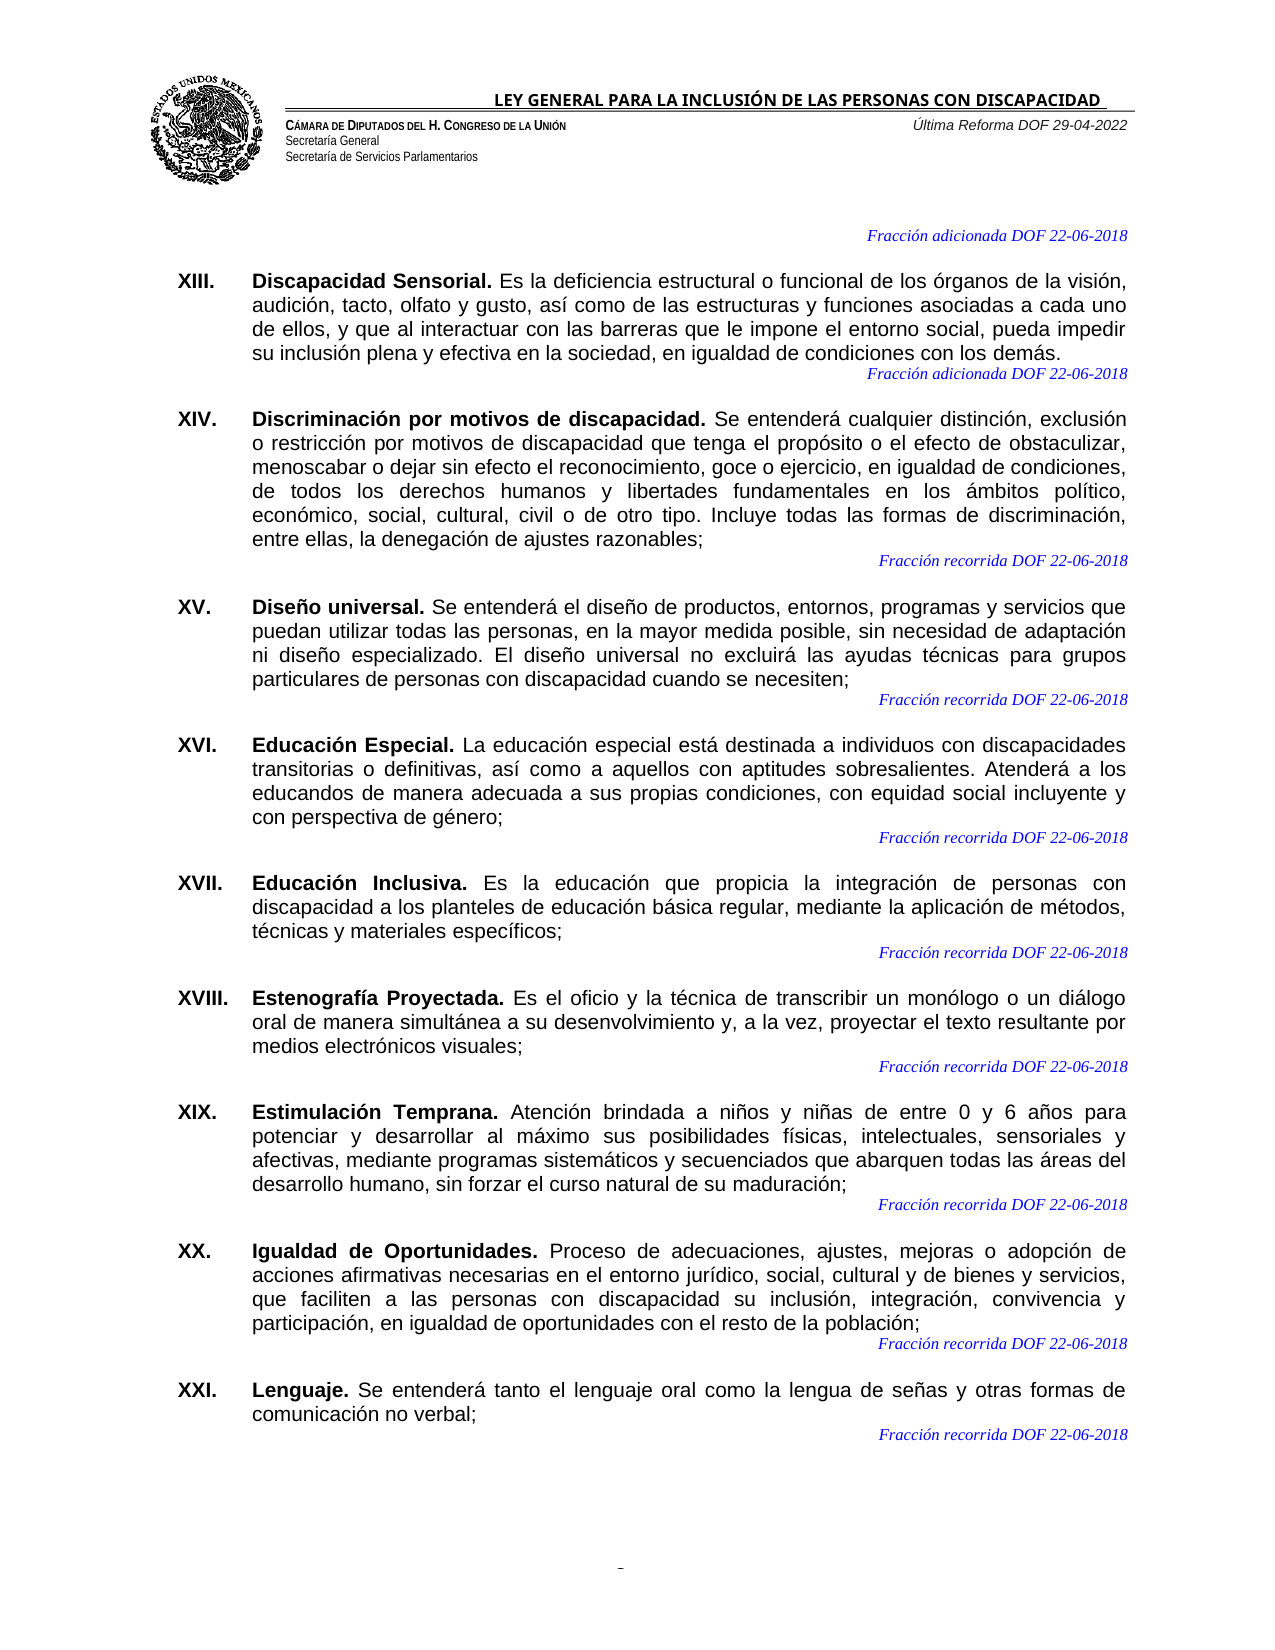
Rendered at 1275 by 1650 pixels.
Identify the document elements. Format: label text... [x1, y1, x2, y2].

text Fracción adicionada DOF 22-06-2018 [867, 226, 1139, 245]
list Discriminación por motivos de discapacidad. Se entenderá cualquier distinción, exclusión o restricción por motivos de discapacidad que tenga el propósito o el efecto de obstaculizar, menoscabar o dejar sin efecto el reconocimiento, goce o ejercicio, en igualdad de condiciones, de todos los derechos humanos y libertades fundamentales en los ámbitos político, económico, social, cultural, civil o de otro tipo. Incluye todas las formas de discriminación, entre ellas, la denegación de ajustes razonables; [178, 407, 1127, 551]
text Fracción recorrida DOF 22-06-2018 [135, 943, 1128, 962]
text Fracción recorrida DOF 22-06-2018 [135, 690, 1128, 709]
list Estenografía Proyectada. Es el oficio y la técnica de transcribir un monólogo o un diálogo oral de manera simultánea a su desenvolvimiento y, a la vez, proyectar el texto resultante por medios electrónicos visuales; [178, 986, 1127, 1057]
list Educación Inclusiva. Es la educación que propicia la integración de personas con discapacidad a los planteles de educación básica regular, mediante la aplicación de métodos, técnicas y materiales específicos; [178, 871, 1127, 943]
text Fracción recorrida DOF 22-06-2018 [878, 1334, 1139, 1353]
list Igualdad de Oportunidades. Proceso de adecuaciones, ajustes, mejoras o adopción de acciones afirmativas necesarias en el entorno jurídico, social, cultural y de bienes y servicios, que faciliten a las personas con discapacidad su inclusión, integración, convivencia y participación, en igualdad de oportunidades con el resto de la población; [178, 1238, 1127, 1334]
text Fracción recorrida DOF 22-06-2018 [135, 1426, 1128, 1444]
text Fracción recorrida DOF 22-06-2018 [135, 1057, 1128, 1076]
list Educación Especial. La educación especial está destinada a individuos con discapacidades transitorias o definitivas, así como a aquellos con aptitudes sobresalientes. Atenderá a los educandos de manera adecuada a sus propias condiciones, con equidad social incluyente y con perspectiva de género; [178, 733, 1127, 829]
list Lenguaje. Se entenderá tanto el lenguaje oral como la lengua de señas y otras formas de comunicación no verbal; [178, 1378, 1127, 1426]
text Fracción recorrida DOF 22-06-2018 [135, 551, 1128, 570]
text Fracción recorrida DOF 22-06-2018 [878, 1196, 1139, 1214]
picture [150, 75, 263, 185]
list Discapacidad Sensorial. Es la deficiencia estructural o funcional de los órganos de la visión, audición, tacto, olfato y gusto, así como de las estructuras y funciones asociadas a cada uno de ellos, y que al interactuar con las barreras que le impone el entorno social, pueda impedir su inclusión plena y efectiva en la sociedad, en igualdad de condiciones con los demás. [178, 269, 1128, 365]
list Estimulación Temprana. Atención brindada a niños y niñas de entre 0 y 6 años para potenciar y desarrollar al máximo sus posibilidades físicas, intelectuales, sensoriales y afectivas, mediante programas sistemáticos y secuenciados que abarquen todas las áreas del desarrollo humano, sin forzar el curso natural de su maduración; [178, 1100, 1127, 1196]
text Fracción recorrida DOF 22-06-2018 [135, 829, 1128, 848]
list Diseño universal. Se entenderá el diseño de productos, entornos, programas y servicios que puedan utilizar todas las personas, en la mayor medida posible, sin necesidad de adaptación ni diseño especializado. El diseño universal no excluirá las ayudas técnicas para grupos particulares de personas con discapacidad cuando se necesiten; [178, 594, 1127, 690]
text Fracción adicionada DOF 22-06-2018 [867, 365, 1139, 383]
